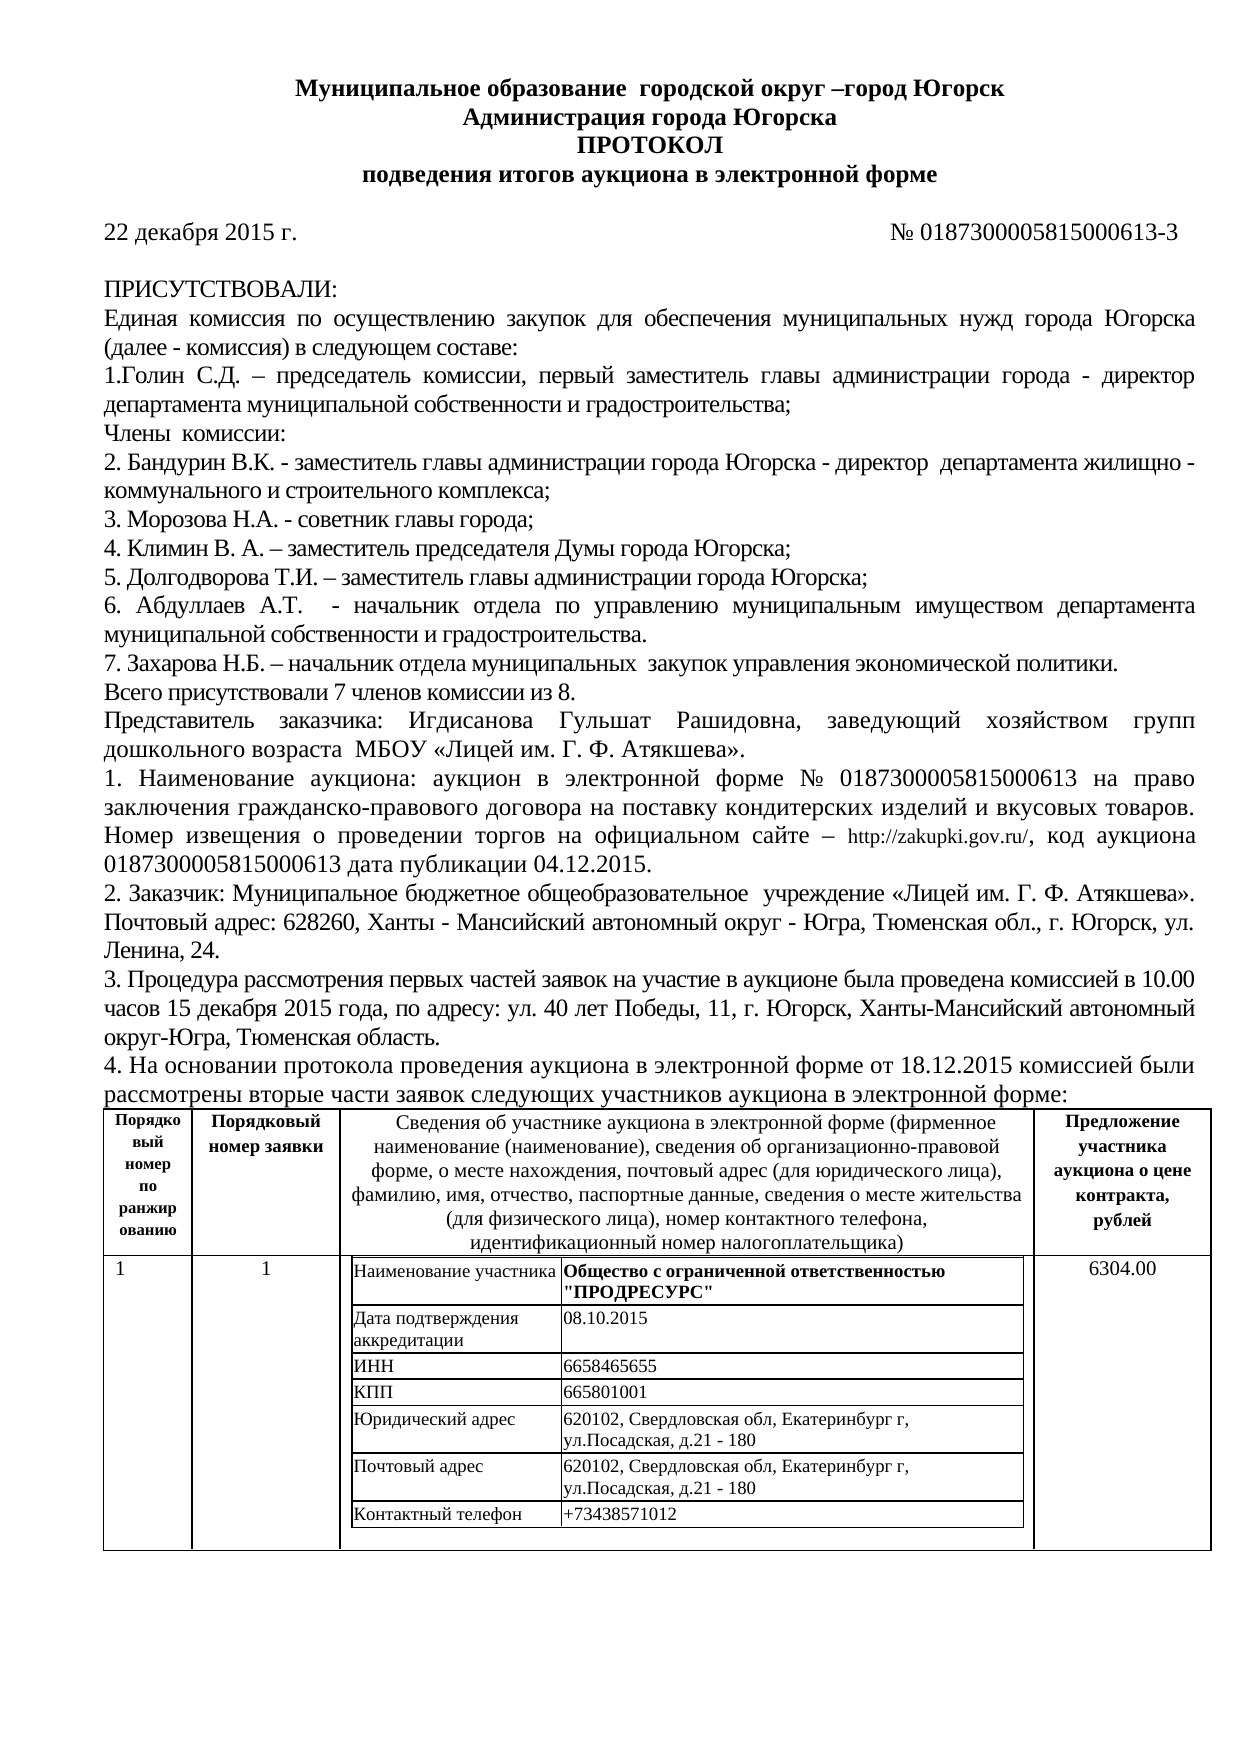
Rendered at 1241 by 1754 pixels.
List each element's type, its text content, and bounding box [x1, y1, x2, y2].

text 4. На основании протокола проведения аукциона в электронной форме от 18.12.2015 комиссией были рассмотрены вторые части заявок следующих участников аукциона в электронной форме: [103, 1051, 1196, 1108]
table_cell 6304.00 [1035, 1256, 1210, 1549]
table_cell 1 [104, 1256, 191, 1549]
table_cell 1 [193, 1256, 339, 1549]
text 5. Долгодворова Т.И. – заместитель главы администрации города Югорска; [103, 562, 1196, 591]
text Единая комиссия по осуществлению закупок для обеспечения муниципальных нужд города Югорска (далее - комиссия) в следующем составе: [103, 303, 1196, 361]
text 1.Голин С.Д. – председатель комиссии, первый заместитель главы администрации города - директор департамента муниципальной собственности и градостроительства; [103, 361, 1196, 418]
text Администрация города Югорска [103, 102, 1196, 131]
text ПРОТОКОЛ [103, 131, 1196, 159]
text 1. Наименование аукциона: аукцион в электронной форме № 0187300005815000613 на право заключения гражданско-правового договора на поставку кондитерских изделий и вкусовых товаров. Номер извещения о проведении торгов на официальном сайте – http://zakupki.gov.ru/, код аукциона 0187300005815000613 дата публикации 04.12.2015. [103, 763, 1196, 878]
text Муниципальное образование городской округ –город Югорск [103, 73, 1196, 102]
table_header Порядковый номер заявки [193, 1110, 339, 1255]
text 2. Бандурин В.К. - заместитель главы администрации города Югорска - директор департамента жилищно - коммунального и строительного комплекса; [103, 447, 1196, 504]
text 7. Захарова Н.Б. – начальник отдела муниципальных закупок управления экономической политики. [103, 648, 1196, 677]
text 6. Абдуллаев А.Т. - начальник отдела по управлению муниципальным имуществом департамента муниципальной собственности и градостроительства. [103, 591, 1196, 648]
table_cell [341, 1256, 1033, 1549]
list 2. Заказчик: Муниципальное бюджетное общеобразовательное учреждение «Лицей им. Г. Ф. Атякшева». Почтовый адрес: 628260, Ханты - Мансийский автономный округ - Югра, Тюменская обл., г. Югорск, ул. Ленина, 24. [103, 878, 1196, 964]
list 3. Процедура рассмотрения первых частей заявок на участие в аукционе была проведена комиссией в 10.00 часов 15 декабря 2015 года, по адресу: ул. 40 лет Победы, 11, г. Югорск, Ханты-Мансийский автономный округ-Югра, Тюменская область. [103, 964, 1196, 1051]
text 3. Морозова Н.А. - советник главы города; [103, 504, 1196, 533]
text Всего присутствовали 7 членов комиссии из 8. [103, 677, 1196, 706]
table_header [341, 1110, 1033, 1255]
text Члены комиссии: [103, 418, 1196, 447]
text подведения итогов аукциона в электронной форме [103, 159, 1196, 188]
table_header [1035, 1110, 1210, 1255]
text 22 декабря 2015 г. № 0187300005815000613-3 [103, 217, 1196, 246]
table_header Порядковый номер по ранжированию [104, 1110, 191, 1255]
text 4. Климин В. А. – заместитель председателя Думы города Югорска; [103, 533, 1196, 562]
text ПРИСУТСТВОВАЛИ: [103, 274, 1196, 303]
text Представитель заказчика: Игдисанова Гульшат Рашидовна, заведующий хозяйством групп дошкольного возраста МБОУ «Лицей им. Г. Ф. Атякшева». [103, 706, 1196, 763]
